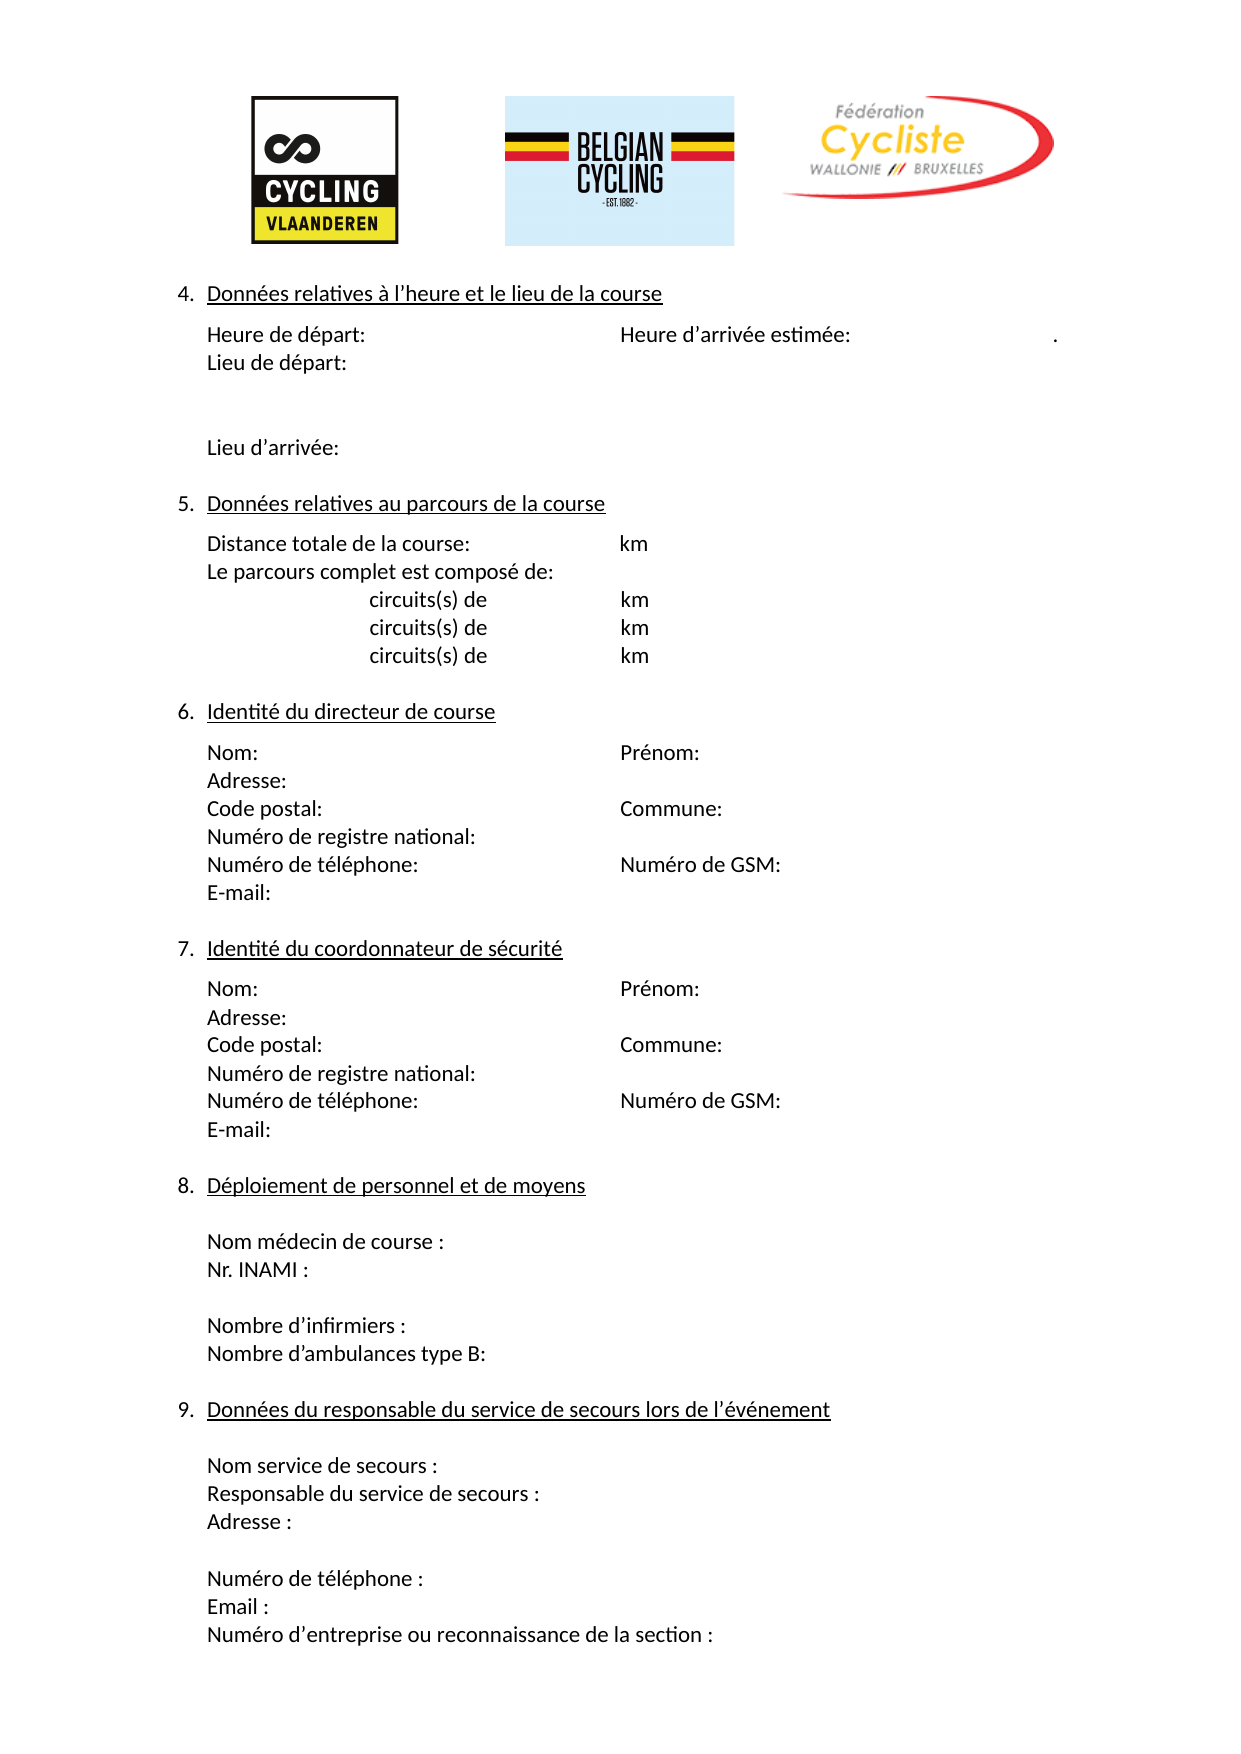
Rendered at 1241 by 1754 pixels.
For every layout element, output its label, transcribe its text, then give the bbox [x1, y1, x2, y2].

text 6. Identité du directeur de course [177, 697, 1063, 725]
text Responsable du service de secours : [207, 1479, 1063, 1507]
picture [781, 96, 1054, 199]
text 9. Données du responsable du service de secours lors de l’événement [177, 1395, 1063, 1423]
text 5. Données relatives au parcours de la course [177, 489, 1063, 517]
text Nr. INAMI : [207, 1255, 1063, 1283]
text Email : [207, 1592, 1063, 1620]
text E-mail: [207, 878, 1063, 906]
text Lieu de départ: [207, 348, 1063, 376]
text Le parcours complet est composé de: [177, 557, 1063, 585]
text Distance totale de la course: km [207, 529, 1063, 557]
text 7. Identité du coordonnateur de sécurité [177, 934, 1063, 962]
text Numéro de registre national: [207, 822, 1063, 850]
text Nom service de secours : [207, 1451, 1063, 1479]
text Lieu d’arrivée: [207, 433, 1063, 461]
text Numéro de téléphone : [207, 1564, 1063, 1592]
text Adresse: [207, 1003, 1063, 1031]
text Nom médecin de course : [207, 1227, 1063, 1255]
text Adresse : [207, 1507, 1063, 1535]
text Numéro d’entreprise ou reconnaissance de la section : [207, 1620, 1063, 1648]
text Heure de départ: Heure d’arrivée estimée: . [207, 320, 1063, 348]
text circuits(s) de km [236, 641, 1063, 669]
picture [505, 96, 735, 246]
text Numéro de téléphone: Numéro de GSM: [207, 850, 1063, 878]
text Code postal: Commune: [207, 794, 1063, 822]
text Nom: Prénom: [207, 738, 1063, 766]
text Numéro de téléphone: Numéro de GSM: [207, 1087, 1063, 1115]
picture [251, 96, 399, 244]
text Nombre d’infirmiers : [207, 1311, 1063, 1339]
text Numéro de registre national: [207, 1059, 1063, 1087]
text Nombre d’ambulances type B: [207, 1339, 1063, 1367]
text Code postal: Commune: [207, 1031, 1063, 1059]
text Nom: Prénom: [207, 974, 1063, 1003]
text 4. Données relatives à l’heure et le lieu de la course [177, 279, 1063, 307]
text Adresse: [207, 766, 1063, 794]
text 8. Déploiement de personnel et de moyens [177, 1171, 1063, 1199]
text circuits(s) de km [325, 585, 1063, 613]
text circuits(s) de km [236, 613, 1063, 641]
text E-mail: [207, 1115, 1063, 1143]
